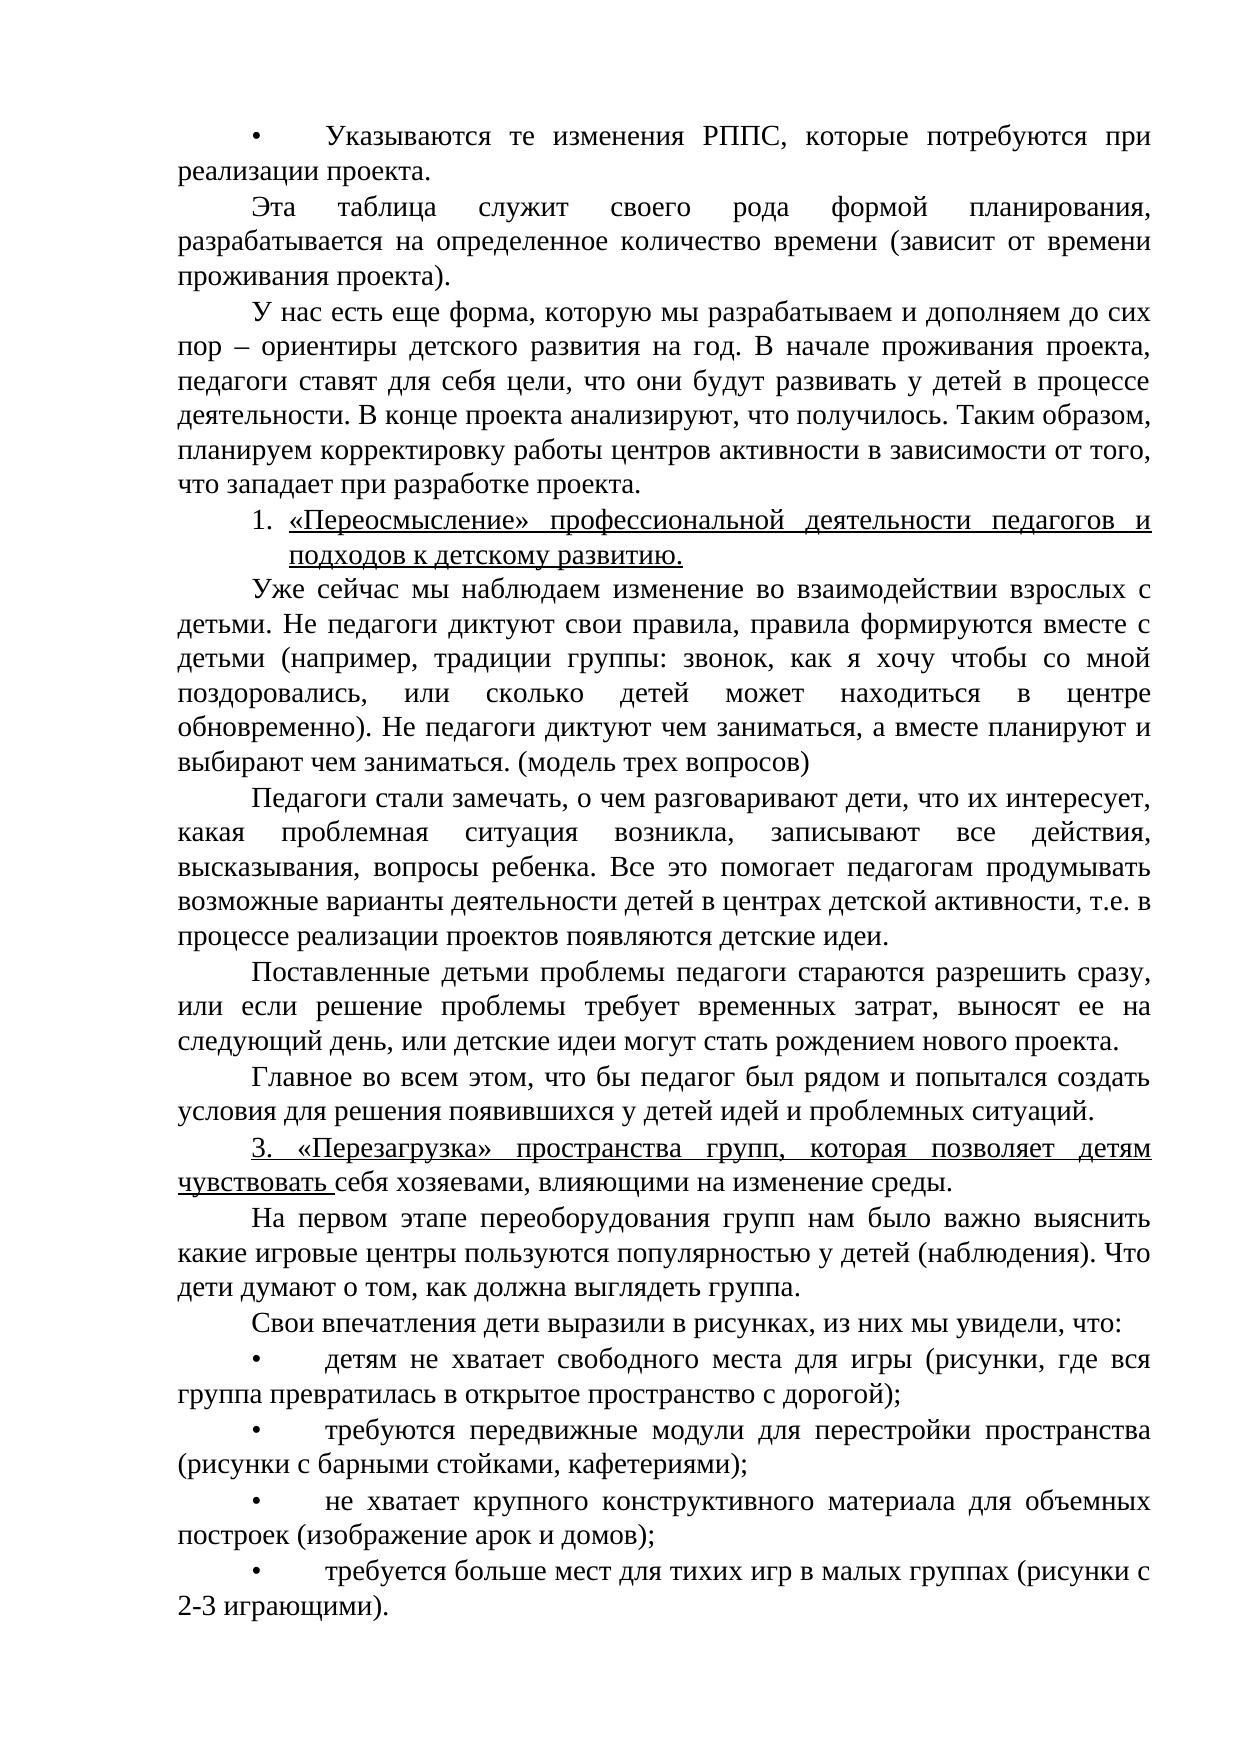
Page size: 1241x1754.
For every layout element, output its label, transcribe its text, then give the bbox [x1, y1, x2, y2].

text Поставленные детьми проблемы педагоги стараются разрешить сразу, или если решение проблемы требует временных затрат, выносят ее на следующий день, или детские идеи могут стать рождением нового проекта. [177, 954, 1152, 1056]
list «Переосмысление» профессиональной деятельности педагогов и подходов к детскому развитию. [251, 502, 1152, 570]
text • не хватает крупного конструктивного материала для объемных построек (изображение арок и домов); [177, 1483, 1152, 1551]
text Уже сейчас мы наблюдаем изменение во взаимодействии взрослых с детьми. Не педагоги диктуют свои правила, правила формируются вместе с детьми (например, традиции группы: звонок, как я хочу чтобы со мной поздоровались, или сколько детей может находиться в центре обновременно). Не педагоги диктуют чем заниматься, а вместе планируют и выбирают чем заниматься. (модель трех вопросов) [177, 571, 1152, 777]
text Главное во всем этом, что бы педагог был рядом и попытался создать условия для решения появившихся у детей идей и проблемных ситуаций. [177, 1059, 1152, 1127]
text У нас есть еще форма, которую мы разрабатываем и дополняем до сих пор – ориентиры детского развития на год. В начале проживания проекта, педагоги ставят для себя цели, что они будут развивать у детей в процессе деятельности. В конце проекта анализируют, что получилось. Таким образом, планируем корректировку работы центров активности в зависимости от того, что западает при разработке проекта. [177, 294, 1152, 500]
text Эта таблица служит своего рода формой планирования, разрабатывается на определенное количество времени (зависит от времени проживания проекта). [177, 189, 1152, 291]
text • Указываются те изменения РППС, которые потребуются при реализации проекта. [177, 118, 1152, 186]
text Свои впечатления дети выразили в рисунках, из них мы увидели, что: [177, 1305, 1152, 1339]
text • детям не хватает свободного места для игры (рисунки, где вся группа превратилась в открытое пространство с дорогой); [177, 1342, 1152, 1409]
text • требуются передвижные модули для перестройки пространства (рисунки с барными стойками, кафетериями); [177, 1412, 1152, 1480]
text • требуется больше мест для тихих игр в малых группах (рисунки с 2-3 играющими). [177, 1553, 1152, 1621]
text Педагоги стали замечать, о чем разговаривают дети, что их интересует, какая проблемная ситуация возникла, записывают все действия, высказывания, вопросы ребенка. Все это помогает педагогам продумывать возможные варианты деятельности детей в центрах детской активности, т.е. в процессе реализации проектов появляются детские идеи. [177, 780, 1152, 951]
text На первом этапе переоборудования групп нам было важно выяснить какие игровые центры пользуются популярностью у детей (наблюдения). Что дети думают о том, как должна выглядеть группа. [177, 1200, 1152, 1303]
text 3. «Перезагрузка» пространства групп, которая позволяет детям чувствовать себя хозяевами, влияющими на изменение среды. [177, 1130, 1152, 1198]
